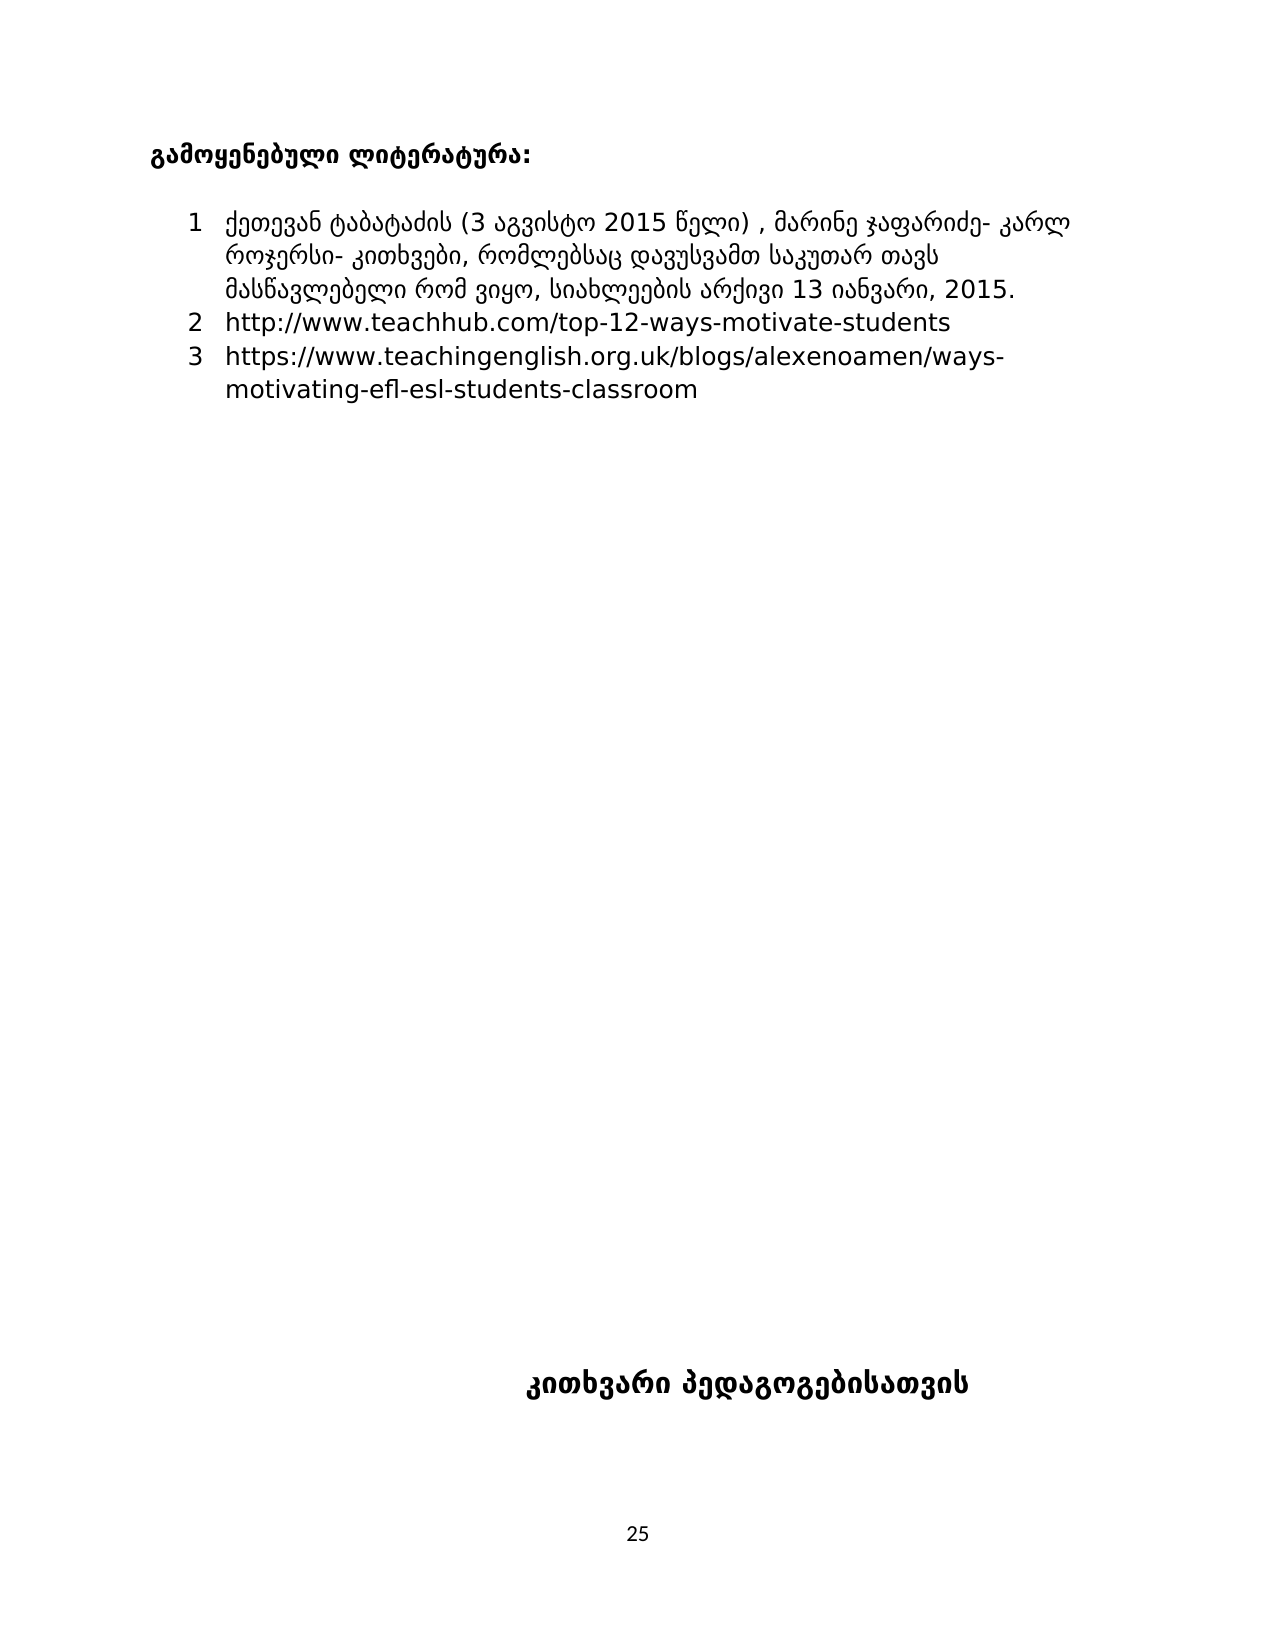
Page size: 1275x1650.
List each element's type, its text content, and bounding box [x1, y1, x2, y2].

text კითხვარი პედაგოგებისათვის [150, 1366, 1125, 1400]
list https://www.teachingenglish.org.uk/blogs/alexenoamen/ways-motivating-efl-esl-students-classroom [187, 342, 1125, 404]
list ქეთევან ტაბატაძის (3 აგვისტო 2015 წელი) , მარინე ჯაფარიძე- კარლ როჯერსი- კითხვები, რომლებსაც დავუსვამთ საკუთარ თავს მასწავლებელი რომ ვიყო, სიახლეების არქივი 13 იანვარი, 2015. [187, 208, 1125, 304]
list http://www.teachhub.com/top-12-ways-motivate-students [187, 308, 1125, 337]
text გამოყენებული ლიტერატურა: [150, 141, 1125, 170]
